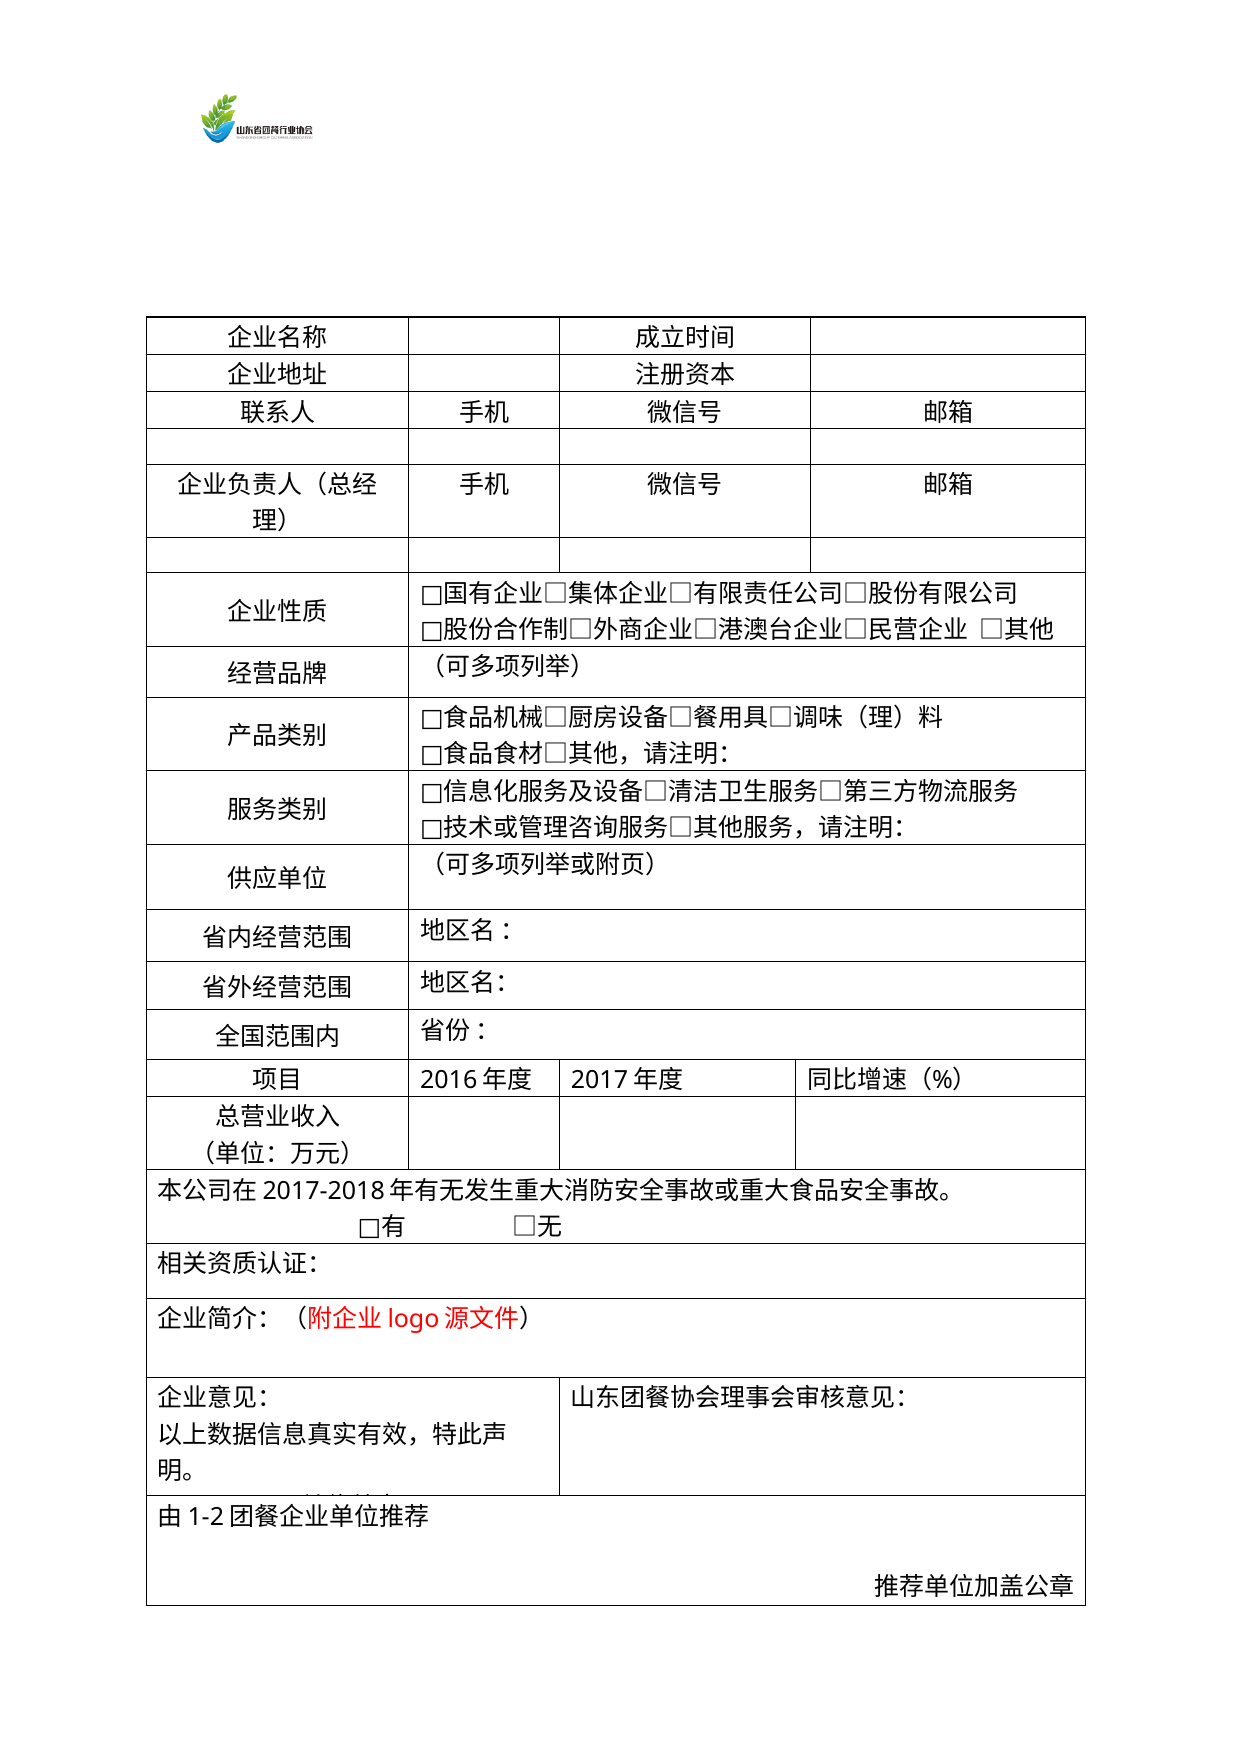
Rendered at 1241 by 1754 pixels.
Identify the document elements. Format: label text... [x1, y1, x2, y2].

table_header 企业名称 [147, 318, 408, 354]
table_cell [147, 429, 408, 463]
table_cell 2017年度 [560, 1060, 795, 1096]
table_cell [409, 429, 559, 463]
table_cell [560, 1097, 795, 1169]
table_cell 企业地址 [147, 355, 408, 391]
table_cell 手机 [409, 392, 559, 428]
table_cell [560, 538, 810, 572]
table_cell 省份 ： [409, 1010, 1085, 1058]
table_cell 项目 [147, 1060, 408, 1096]
picture [187, 90, 326, 146]
table_cell 由1-2团餐企业单位推荐 推荐单位加盖公章 [147, 1496, 1085, 1605]
table_cell [811, 429, 1085, 463]
table_cell （可多项列举） [409, 647, 1085, 697]
table_cell 产品类别 [147, 698, 408, 770]
table_cell 地区名： [409, 962, 1085, 1009]
table_cell （可多项列举或附页） [409, 845, 1085, 909]
table_cell [560, 429, 810, 463]
table_cell 地区名 ： [409, 910, 1085, 961]
table_cell 企业意见： 以上数据信息真实有效，特此声明。 单位盖章 负责人签字/盖章： [147, 1378, 559, 1495]
table_cell 总营业收入 （单位：万元） [147, 1097, 408, 1169]
table_cell [409, 355, 559, 391]
table_cell 手机 [409, 465, 559, 537]
table_cell 2016年度 [409, 1060, 559, 1096]
table_cell □食品机械□厨房设备□餐用具□调味（理）料 □食品食材□其他，请注明： [409, 698, 1085, 770]
table_cell 微信号 [560, 392, 810, 428]
table_cell [811, 538, 1085, 572]
table_cell 邮箱 [811, 465, 1085, 537]
table_cell 注册资本 [560, 355, 810, 391]
table_cell 邮箱 [811, 392, 1085, 428]
table_cell 本公司在2017-2018年有无发生重大消防安全事故或重大食品安全事故。 □有 □无 [147, 1170, 1085, 1243]
table_cell 企业简介：（附企业logo源文件） [147, 1299, 1085, 1377]
table_cell 山东团餐协会理事会审核意见： [560, 1378, 1085, 1495]
table_header 成立时间 [560, 318, 810, 354]
table_cell 经营品牌 [147, 647, 408, 697]
table_cell □国有企业□集体企业□有限责任公司□股份有限公司 □股份合作制□外商企业□港澳台企业□民营企业 □其他 [409, 573, 1085, 646]
table_cell [409, 1097, 559, 1169]
table_cell 同比增速（%） [796, 1060, 1085, 1096]
table_cell 供应单位 [147, 845, 408, 909]
table_header [811, 318, 1085, 354]
table_cell [811, 355, 1085, 391]
table_cell 相关资质认证： [147, 1244, 1085, 1297]
table_cell [409, 538, 559, 572]
table_cell 全国范围内 [147, 1010, 408, 1058]
table_cell 服务类别 [147, 771, 408, 844]
table_cell 联系人 [147, 392, 408, 428]
table_cell □信息化服务及设备□清洁卫生服务□第三方物流服务 □技术或管理咨询服务□其他服务，请注明： [409, 771, 1085, 844]
table_cell [796, 1097, 1085, 1169]
table_cell 微信号 [560, 465, 810, 537]
table_header [409, 318, 559, 354]
table_cell 企业性质 [147, 573, 408, 646]
table_cell [147, 538, 408, 572]
table_cell 省外经营范围 [147, 962, 408, 1009]
table_cell 省内经营范围 [147, 910, 408, 961]
table_cell 企业负责人（总经理） [147, 465, 408, 537]
